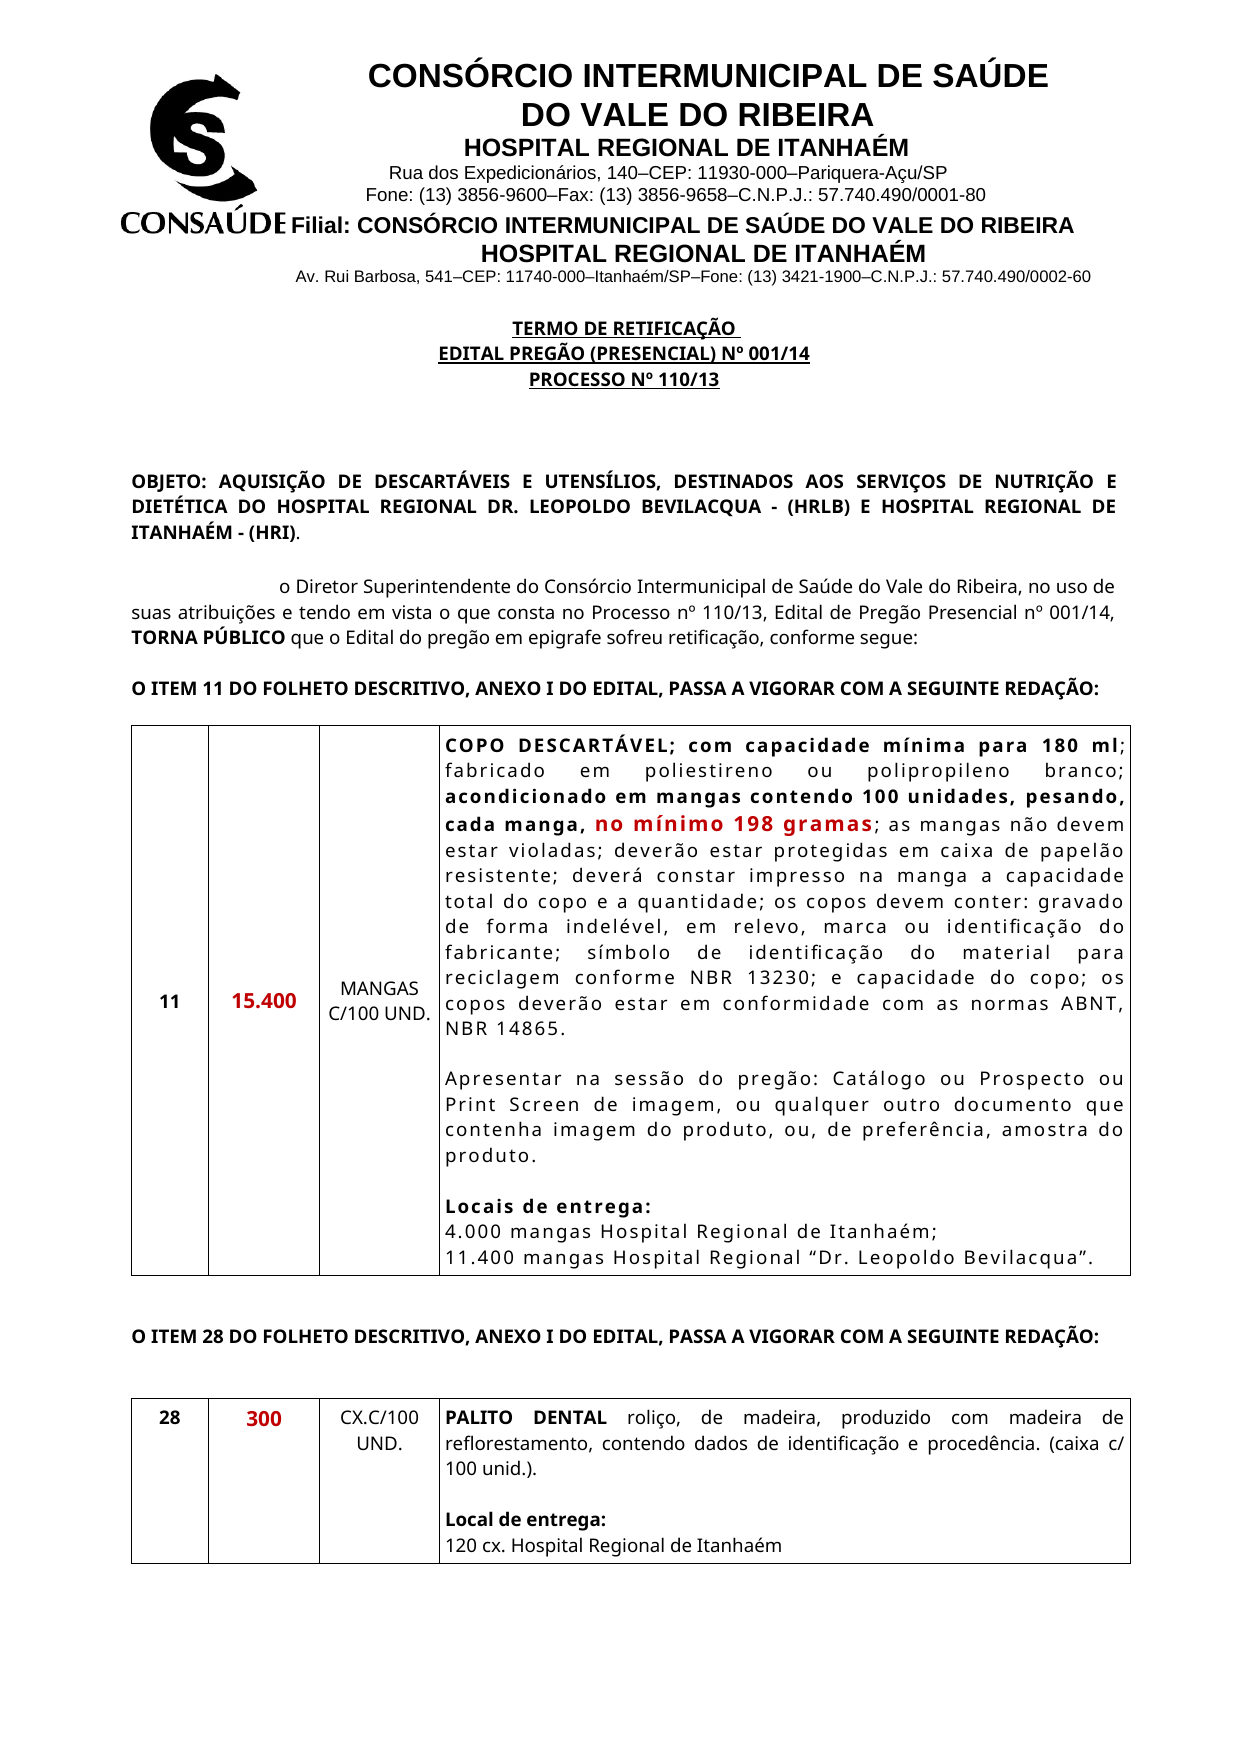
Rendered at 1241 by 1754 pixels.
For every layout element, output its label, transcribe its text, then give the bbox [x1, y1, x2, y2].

table_header 11 [132, 726, 208, 1275]
table_header 15.400 [209, 726, 319, 1275]
text OBJETO: AQUISIÇÃO DE DESCARTÁVEIS E UTENSÍLIOS, DESTINADOS AOS SERVIÇOS DE NUTRIÇÃO E DIETÉTICA DO HOSPITAL REGIONAL DR. LEOPOLDO BEVILACQUA - (HRLB) E HOSPITAL REGIONAL DE ITANHAÉM - (HRI). [131, 468, 1117, 545]
table_header COPO DESCARTÁVEL; com capacidade mínima para 180 ml; fabricado em poliestireno ou polipropileno branco; acondicionado em mangas contendo 100 unidades, pesando, cada manga, no mínimo 198 gramas; as mangas não devem estar violadas; deverão estar protegidas em caixa de papelão resistente; deverá constar impresso na manga a capacidade total do copo e a quantidade; os copos devem conter: gravado de forma indelével, em relevo, marca ou identificação do fabricante; símbolo de identificação do material para reciclagem conforme NBR 13230; e capacidade do copo; os copos deverão estar em conformidade com as normas ABNT, NBR 14865. Apresentar na sessão do pregão: Catálogo ou Prospecto ou Print Screen de imagem, ou qualquer outro documento que contenha imagem do produto, ou, de preferência, amostra do produto. Locais de entrega: 4.000 mangas Hospital Regional de Itanhaém; 11.400 mangas Hospital Regional “Dr. Leopoldo Bevilacqua”. [440, 726, 1130, 1275]
table_header MANGAS C/100 UND. [320, 726, 439, 1275]
table_header 28 [132, 1399, 208, 1563]
text o Diretor Superintendente do Consórcio Intermunicipal de Saúde do Vale do Ribeira, no uso de suas atribuições e tendo em vista o que consta no Processo nº 110/13, Edital de Pregão Presencial nº 001/14, TORNA PÚBLICO que o Edital do pregão em epigrafe sofreu retificação, conforme segue: [131, 574, 1117, 650]
table_header 300 [209, 1399, 319, 1563]
text TERMO DE RETIFICAÇÃO [131, 315, 1117, 341]
text PROCESSO Nº 110/13 [131, 366, 1117, 392]
picture [119, 72, 286, 234]
text EDITAL PREGÃO (PRESENCIAL) Nº 001/14 [131, 341, 1117, 366]
text O ITEM 11 DO FOLHETO DESCRITIVO, ANEXO I DO EDITAL, PASSA A VIGORAR COM A SEGUINTE REDAÇÃO: [131, 676, 1117, 701]
table_header CX.C/100 UND. [320, 1399, 439, 1563]
text O ITEM 28 DO FOLHETO DESCRITIVO, ANEXO I DO EDITAL, PASSA A VIGORAR COM A SEGUINTE REDAÇÃO: [131, 1324, 1117, 1349]
